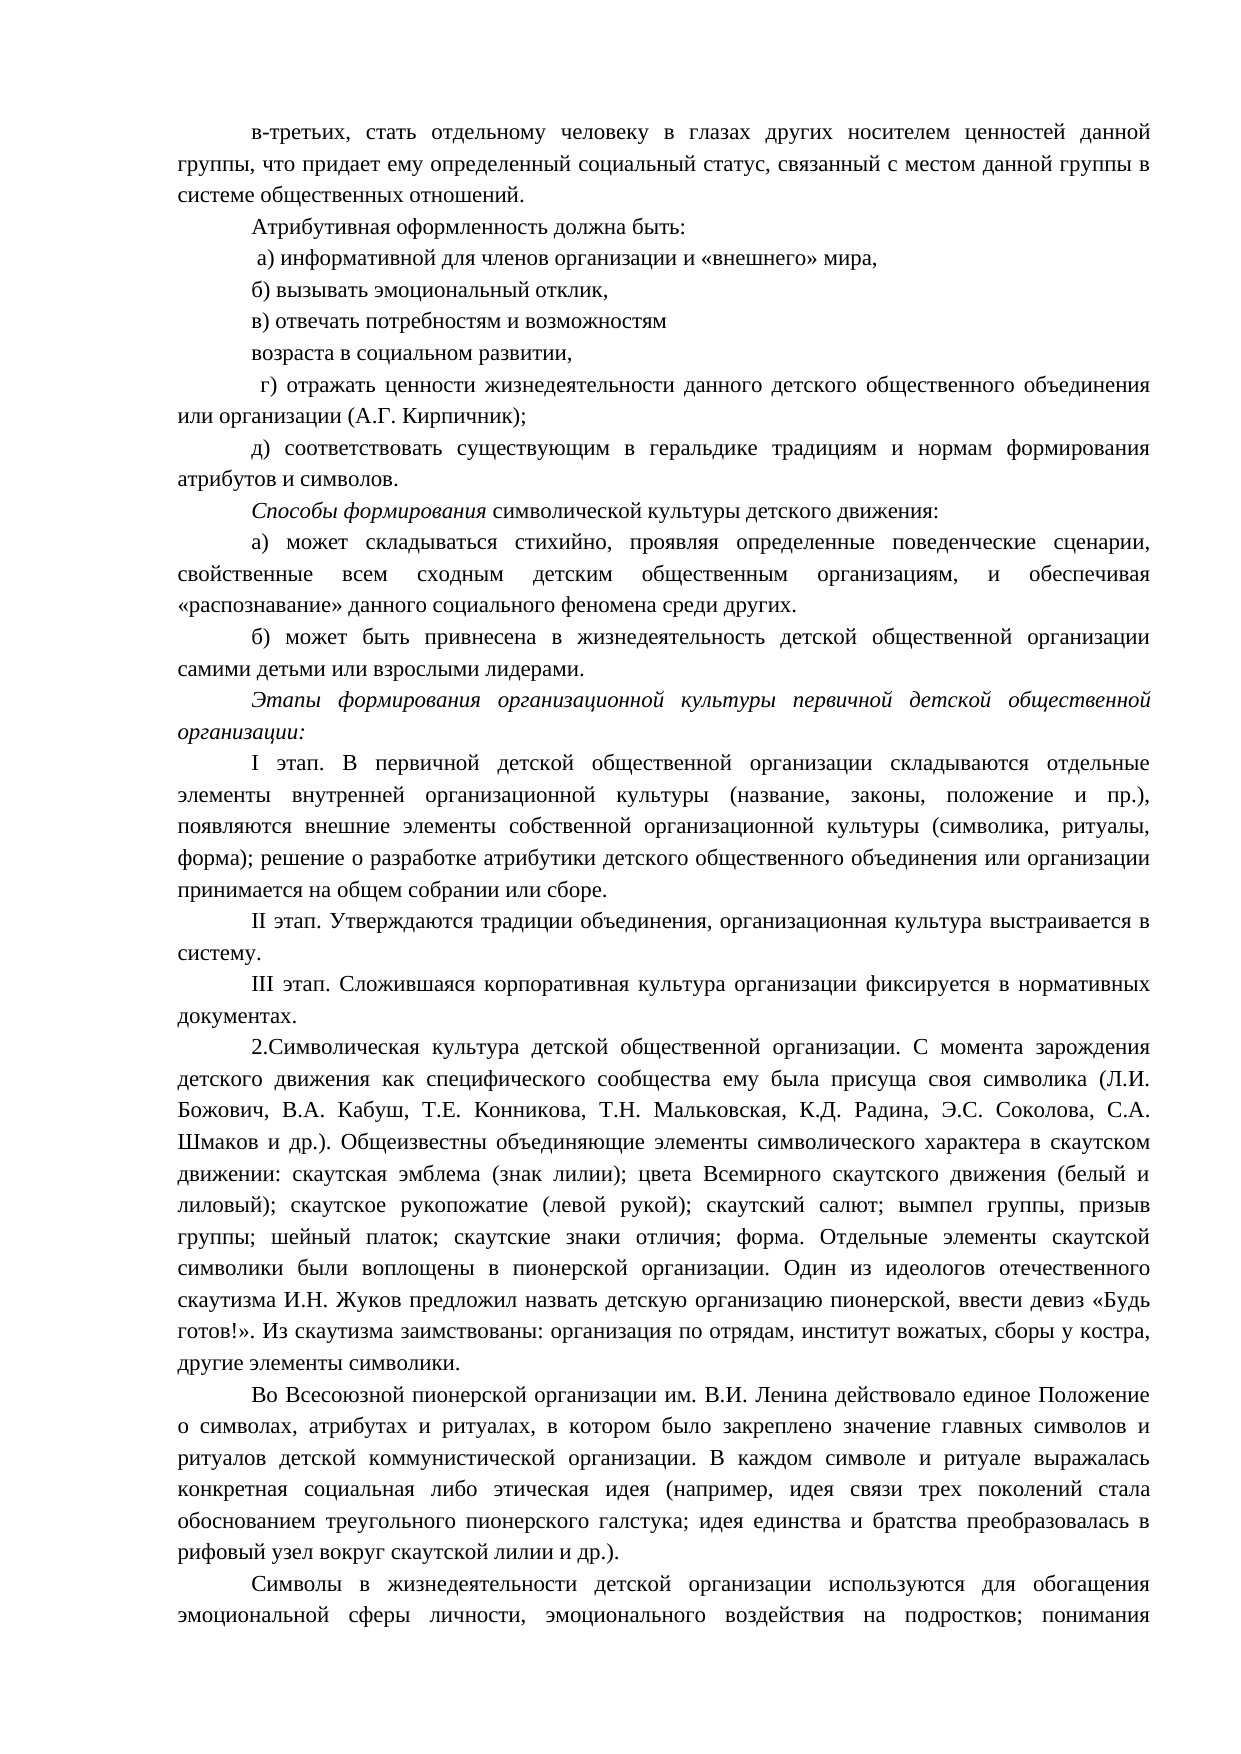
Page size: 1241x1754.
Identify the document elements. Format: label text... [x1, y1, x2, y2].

text Во Всесоюзной пионерской организации им. В.И. Ленина действовало единое Положение о символах, атрибутах и ритуалах, в котором было закреплено значение главных символов и ритуалов детской коммунистической организации. В каждом символе и ритуале выражалась конкретная социальная либо этическая идея (например, идея связи трех поколений стала обоснованием треугольного пионерского галстука; идея единства и братства преобразовалась в рифовый узел вокруг скаутской лилии и др.). [177, 1381, 1152, 1565]
text в) отвечать потребностям и возможностям [177, 307, 1152, 334]
text Атрибутивная оформленность должна быть: [177, 213, 1152, 239]
text б) вызывать эмоциональный отклик, [177, 276, 1152, 302]
text а) может складываться стихийно, проявляя определенные поведенческие сценарии, свойственные всем сходным детским общественным организациям, и обеспечивая «распознавание» данного социального феномена среди других. [177, 528, 1152, 618]
text в-третьих, стать отдельному человеку в глазах других носителем ценностей данной группы, что придает ему определенный социальный статус, связанный с местом данной группы в системе общественных отношений. [177, 118, 1152, 208]
text Этапы формирования организационной культуры первичной детской общественной организации: [177, 686, 1152, 744]
text I этап. В первичной детской общественной организации складываются отдельные элементы внутренней организационной культуры (название, законы, положение и пр.), появляются внешние элементы собственной организационной культуры (символика, ритуалы, форма); решение о разработке атрибутики детского общественного объединения или организации принимается на общем собрании или сборе. [177, 749, 1152, 902]
text 2.Символическая культура детской общественной организации. С момента зарождения детского движения как специфического сообщества ему была присуща своя символика (Л.И. Божович, В.А. Кабуш, Т.Е. Конникова, Т.Н. Мальковская, К.Д. Радина, Э.С. Соколова, С.А. Шмаков и др.). Общеизвестны объединяющие элементы символического характера в скаутском движении: скаутская эмблема (знак лилии); цвета Всемирного скаутского движения (белый и лиловый); скаутское рукопожатие (левой рукой); скаутский салют; вымпел группы, призыв группы; шейный платок; скаутские знаки отличия; форма. Отдельные элементы скаутской символики были воплощены в пионерской организации. Один из идеологов отечественного скаутизма И.Н. Жуков предложил назвать детскую организацию пионерской, ввести девиз «Будь готов!». Из скаутизма заимствованы: организация по отрядам, институт вожатых, сборы у костра, другие элементы символики. [177, 1033, 1152, 1375]
text д) соответствовать существующим в геральдике традициям и нормам формирования атрибутов и символов. [177, 434, 1152, 492]
text Способы формирования символической культуры детского движения: [177, 497, 1152, 523]
text а) информативной для членов организации и «внешнего» мира, [177, 244, 1152, 271]
text III этап. Сложившаяся корпоративная культура организации фиксируется в нормативных документах. [177, 970, 1152, 1028]
text г) отражать ценности жизнедеятельности данного детского общественного объединения или организации (А.Г. Кирпичник); [177, 371, 1152, 428]
text б) может быть привнесена в жизнедеятельность детской общественной организации самими детьми или взрослыми лидерами. [177, 623, 1152, 681]
text возраста в социальном развитии, [177, 339, 1152, 365]
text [177, 1570, 1152, 1628]
text II этап. Утверждаются традиции объединения, организационная культура выстраивается в систему. [177, 907, 1152, 965]
